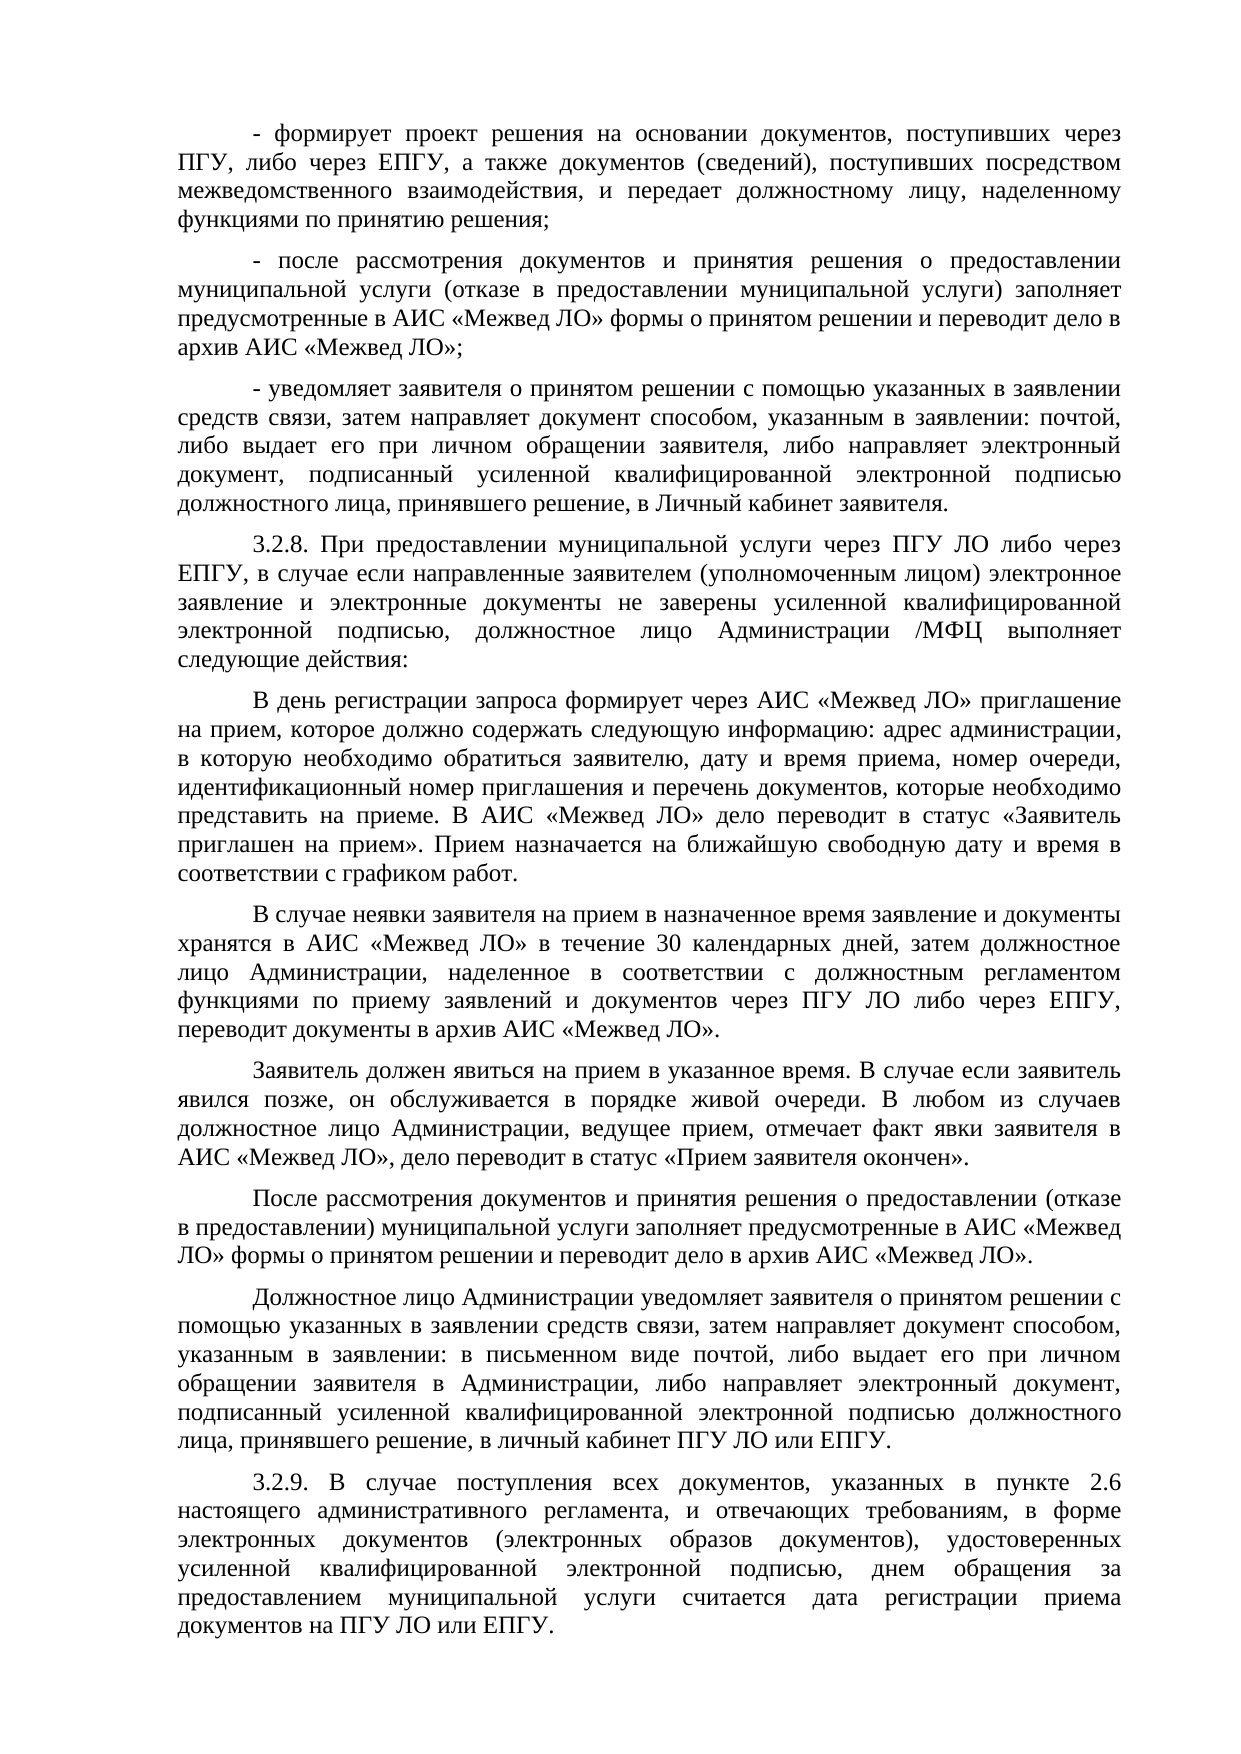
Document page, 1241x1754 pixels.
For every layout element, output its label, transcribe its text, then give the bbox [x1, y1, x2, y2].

text 3.2.9. В случае поступления всех документов, указанных в пункте 2.6 настоящего административного регламента, и отвечающих требованиям, в форме электронных документов (электронных образов документов), удостоверенных усиленной квалифицированной электронной подписью, днем обращения за предоставлением муниципальной услуги считается дата регистрации приема документов на ПГУ ЛО или ЕПГУ. [177, 1467, 1122, 1639]
text 3.2.8. При предоставлении муниципальной услуги через ПГУ ЛО либо через ЕПГУ, в случае если направленные заявителем (уполномоченным лицом) электронное заявление и электронные документы не заверены усиленной квалифицированной электронной подписью, должностное лицо Администрации /МФЦ выполняет следующие действия: [177, 529, 1122, 673]
text В случае неявки заявителя на прием в назначенное время заявление и документы хранятся в АИС «Межвед ЛО» в течение 30 календарных дней, затем должностное лицо Администрации, наделенное в соответствии с должностным регламентом функциями по приему заявлений и документов через ПГУ ЛО либо через ЕПГУ, переводит документы в архив АИС «Межвед ЛО». [177, 899, 1122, 1043]
text - после рассмотрения документов и принятия решения о предоставлении муниципальной услуги (отказе в предоставлении муниципальной услуги) заполняет предусмотренные в АИС «Межвед ЛО» формы о принятом решении и переводит дело в архив АИС «Межвед ЛО»; [177, 246, 1122, 361]
text Должностное лицо Администрации уведомляет заявителя о принятом решении с помощью указанных в заявлении средств связи, затем направляет документ способом, указанным в заявлении: в письменном виде почтой, либо выдает его при личном обращении заявителя в Администрации, либо направляет электронный документ, подписанный усиленной квалифицированной электронной подписью должностного лица, принявшего решение, в личный кабинет ПГУ ЛО или ЕПГУ. [177, 1282, 1122, 1454]
text - уведомляет заявителя о принятом решении с помощью указанных в заявлении средств связи, затем направляет документ способом, указанным в заявлении: почтой, либо выдает его при личном обращении заявителя, либо направляет электронный документ, подписанный усиленной квалифицированной электронной подписью должностного лица, принявшего решение, в Личный кабинет заявителя. [177, 373, 1122, 517]
text Заявитель должен явиться на прием в указанное время. В случае если заявитель явился позже, он обслуживается в порядке живой очереди. В любом из случаев должностное лицо Администрации, ведущее прием, отмечает факт явки заявителя в АИС «Межвед ЛО», дело переводит в статус «Прием заявителя окончен». [177, 1056, 1122, 1171]
text После рассмотрения документов и принятия решения о предоставлении (отказе в предоставлении) муниципальной услуги заполняет предусмотренные в АИС «Межвед ЛО» формы о принятом решении и переводит дело в архив АИС «Межвед ЛО». [177, 1183, 1122, 1269]
text - формирует проект решения на основании документов, поступивших через ПГУ, либо через ЕПГУ, а также документов (сведений), поступивших посредством межведомственного взаимодействия, и передает должностному лицу, наделенному функциями по принятию решения; [177, 118, 1122, 233]
text В день регистрации запроса формирует через АИС «Межвед ЛО» приглашение на прием, которое должно содержать следующую информацию: адрес администрации, в которую необходимо обратиться заявителю, дату и время приема, номер очереди, идентификационный номер приглашения и перечень документов, которые необходимо представить на приеме. В АИС «Межвед ЛО» дело переводит в статус «Заявитель приглашен на прием». Прием назначается на ближайшую свободную дату и время в соответствии с графиком работ. [177, 686, 1122, 887]
